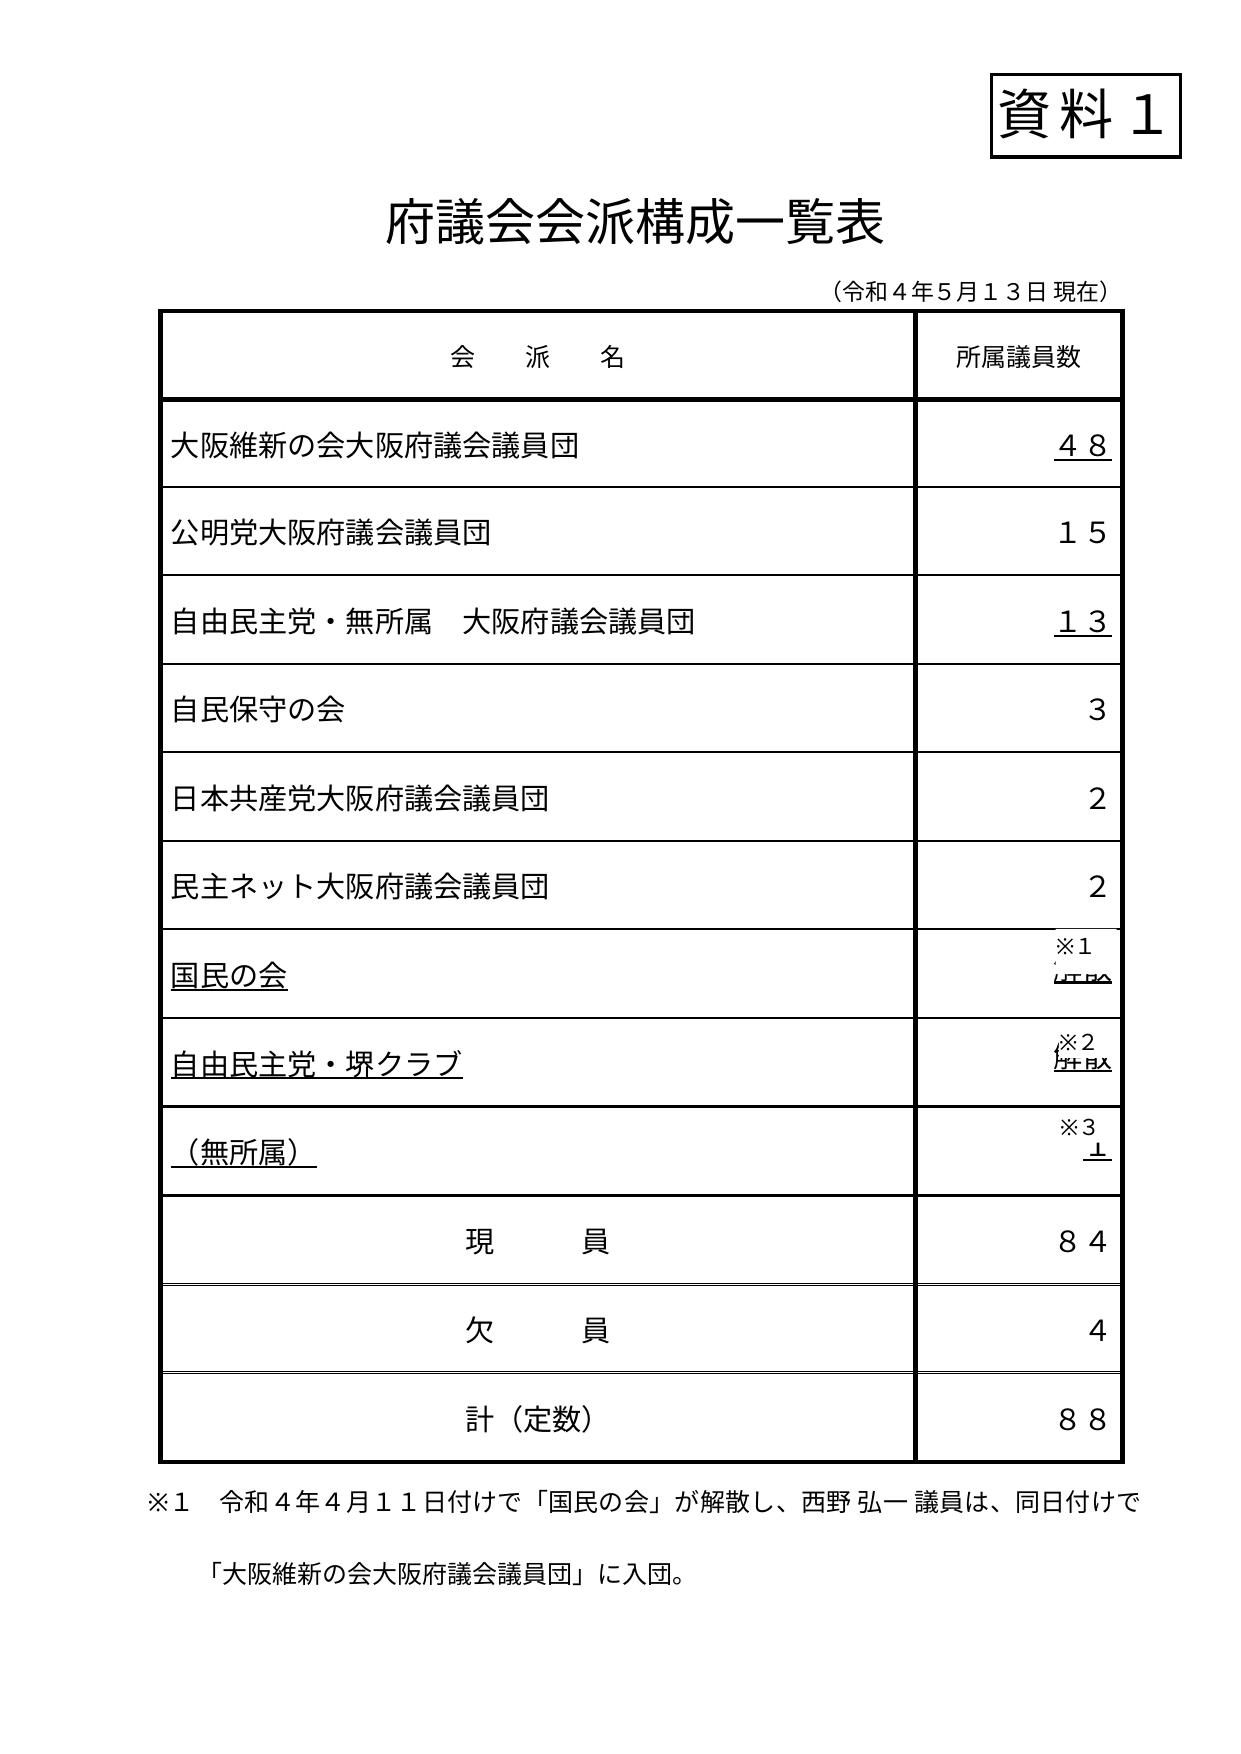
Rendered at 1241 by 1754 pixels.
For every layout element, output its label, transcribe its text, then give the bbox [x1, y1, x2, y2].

table_cell 自由民主党・堺クラブ [163, 1019, 913, 1105]
table_cell 民主ネット大阪府議会議員団 [163, 842, 913, 928]
table_cell （無所属） [163, 1108, 913, 1194]
text （令和４年５月１３日 現在） [148, 272, 1122, 308]
table_cell ４ [918, 1286, 1120, 1371]
table_cell ２ [918, 842, 1120, 928]
table_cell 自由民主党・無所属 大阪府議会議員団 [163, 576, 913, 663]
table_cell ８４ [918, 1197, 1120, 1282]
table_cell １ [918, 1108, 1120, 1194]
table_cell 欠 員 [163, 1286, 913, 1371]
table_cell 大阪維新の会大阪府議会議員団 [163, 402, 913, 486]
table_header 所属議員数 [918, 313, 1120, 397]
table_cell 日本共産党大阪府議会議員団 [163, 753, 913, 840]
table_cell 自民保守の会 [163, 665, 913, 751]
table_cell １３ [918, 576, 1120, 663]
table_cell 解散 [918, 930, 1120, 1017]
table_cell 解散 [918, 1019, 1120, 1105]
table_cell ８８ [918, 1374, 1120, 1459]
table_cell 国民の会 [163, 930, 913, 1017]
table_header 会 派 名 [163, 313, 913, 397]
table_cell 現 員 [163, 1197, 913, 1282]
table_cell 計（定数） [163, 1374, 913, 1459]
table_cell １５ [918, 488, 1120, 574]
table_cell ３ [918, 665, 1120, 751]
table_cell ４８ [918, 402, 1120, 486]
table_cell 公明党大阪府議会議員団 [163, 488, 913, 574]
text 府議会会派構成一覧表 [148, 164, 1122, 272]
table_cell ２ [918, 753, 1120, 840]
text ※１ 令和４年４月１１日付けで「国民の会」が解散し、西野 弘一 議員は、同日付けで「大阪維新の会大阪府議会議員団」に入団。 [148, 1464, 1146, 1608]
